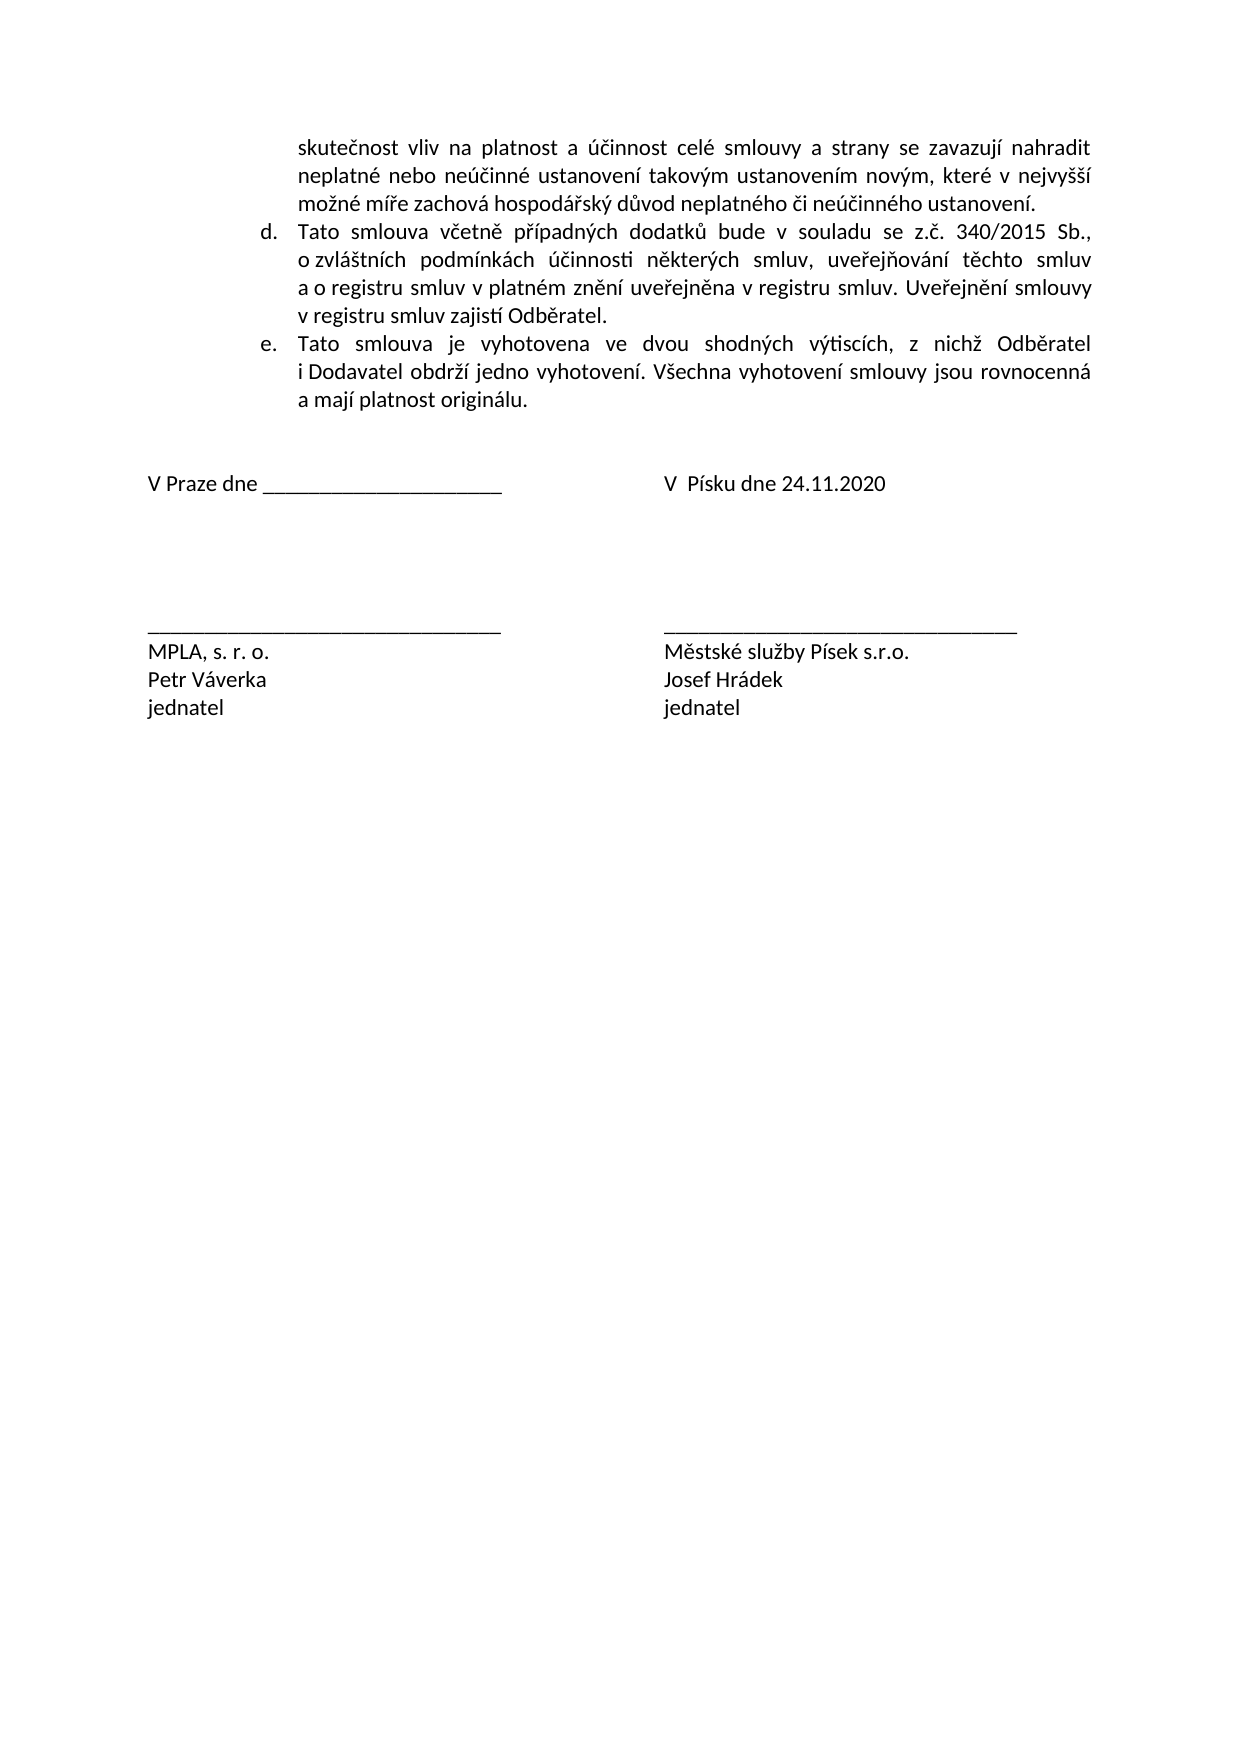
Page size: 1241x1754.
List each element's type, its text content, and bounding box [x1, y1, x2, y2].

list Tato smlouva je vyhotovena ve dvou shodných výtiscích, z nichž Odběratel i Dodavatel obdrží jedno vyhotovení. Všechna vyhotovení smlouvy jsou rovnocenná a mají platnost originálu. [260, 329, 1093, 413]
text MPLA, s. r. o. Městské služby Písek s.r.o. [148, 637, 1093, 665]
text V Praze dne _____________________ V Písku dne 24.11.2020 [148, 469, 1093, 497]
text jednatel jednatel [148, 693, 1093, 721]
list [260, 133, 1093, 217]
list Tato smlouva včetně případných dodatků bude v souladu se z.č. 340/2015 Sb., o zvláštních podmínkách účinnosti některých smluv, uveřejňování těchto smluv a o registru smluv v platném znění uveřejněna v registru smluv. Uveřejnění smlouvy v registru smluv zajistí Odběratel. [260, 217, 1093, 329]
text Petr Váverka Josef Hrádek [148, 665, 1093, 693]
text _______________________________ _______________________________ [148, 609, 1093, 637]
